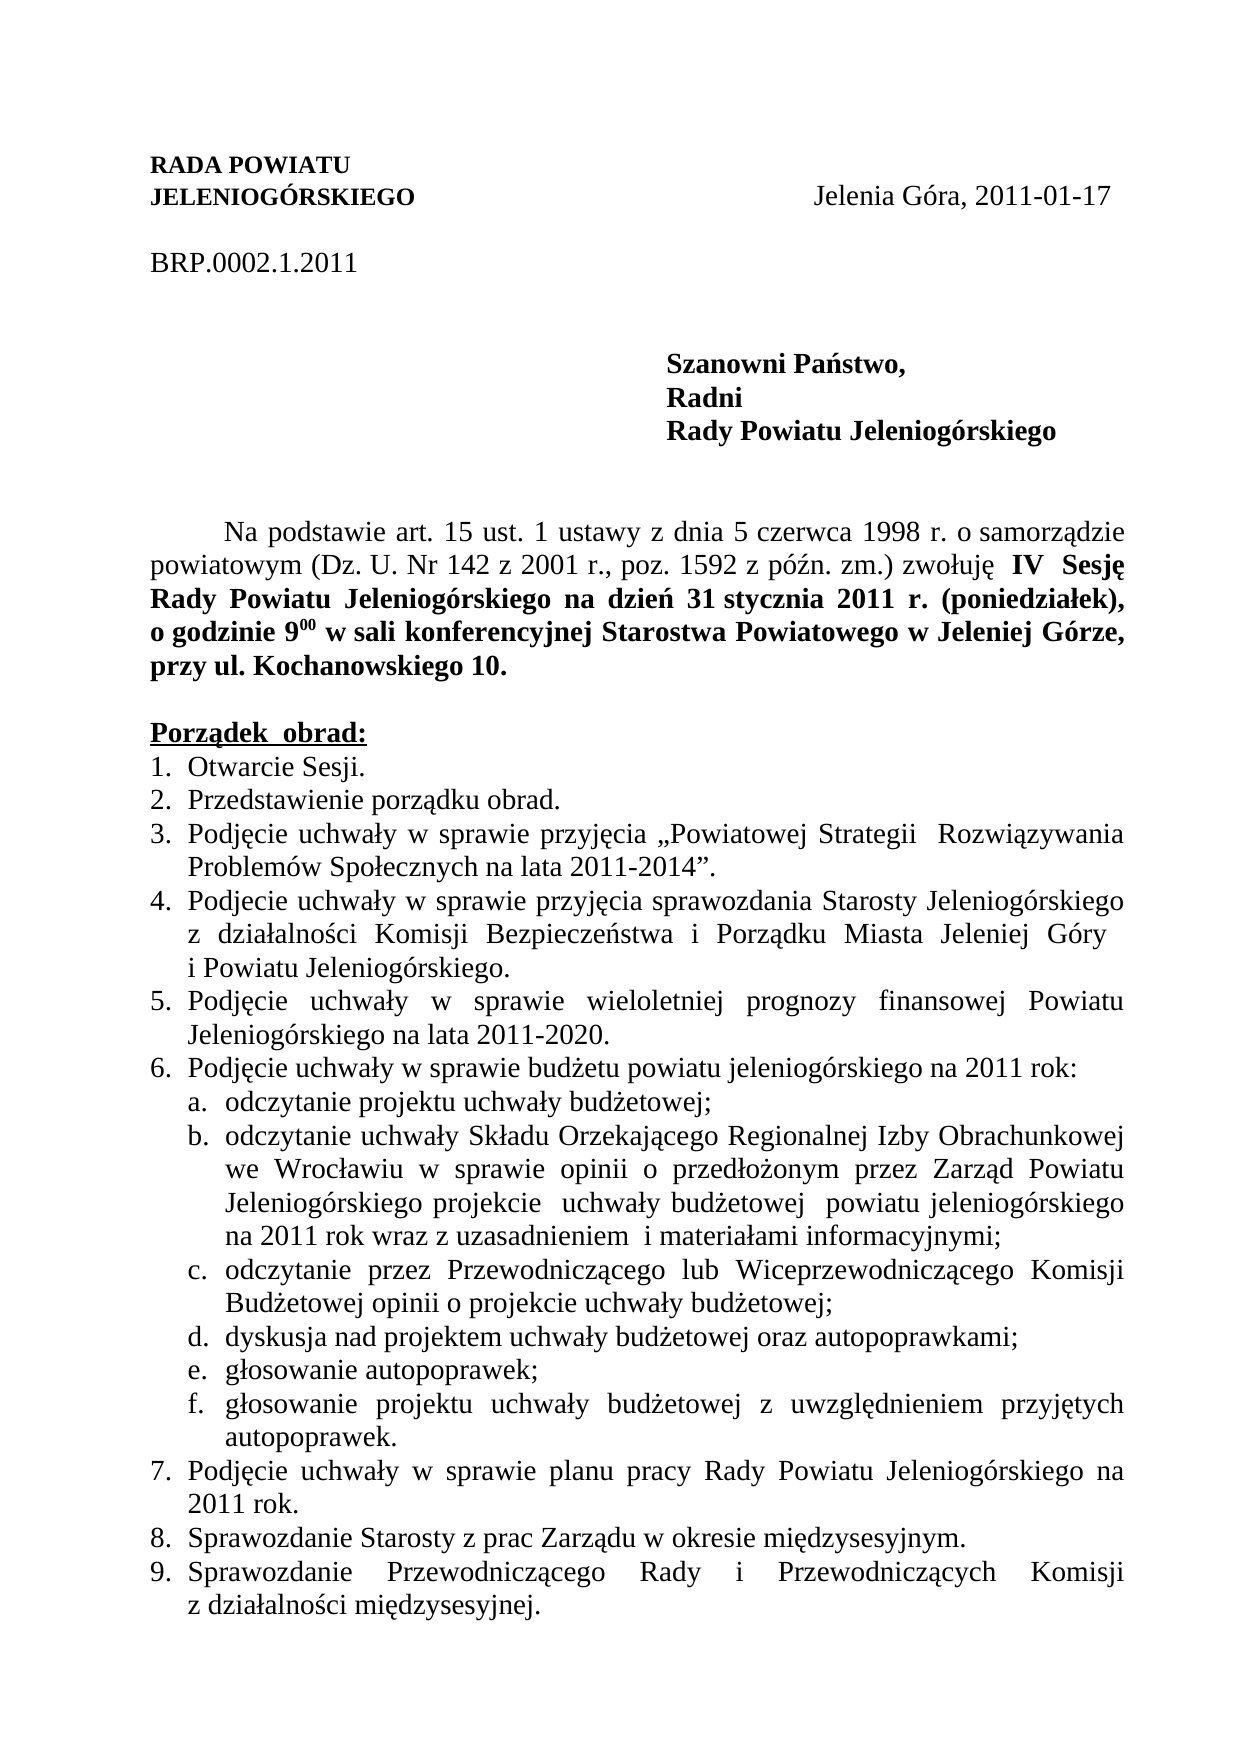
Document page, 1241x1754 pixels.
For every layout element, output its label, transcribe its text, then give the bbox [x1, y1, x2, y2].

text Radni [592, 380, 1125, 413]
list dyskusja nad projektem uchwały budżetowej oraz autopoprawkami; [187, 1319, 1125, 1352]
text Rady Powiatu Jeleniogórskiego [592, 413, 1125, 447]
text RADA POWIATU JELENIOGÓRSKIEGO Jelenia Góra, 2011-01-17 [150, 150, 1125, 212]
text BRP.0002.1.2011 [150, 246, 1125, 279]
text Porządek obrad: [150, 715, 1125, 749]
text Szanowni Państwo, [592, 346, 1125, 380]
list odczytanie przez Przewodniczącego lub Wiceprzewodniczącego Komisji Budżetowej opinii o projekcie uchwały budżetowej; [187, 1252, 1125, 1319]
list Podjęcie uchwały w sprawie planu pracy Rady Powiatu Jeleniogórskiego na 2011 rok. [150, 1453, 1125, 1520]
list Sprawozdanie Starosty z prac Zarządu w okresie międzysesyjnym. [150, 1520, 1125, 1554]
list Przedstawienie porządku obrad. [150, 782, 1125, 816]
list Podjecie uchwały w sprawie przyjęcia sprawozdania Starosty Jeleniogórskiego z działalności Komisji Bezpieczeństwa i Porządku Miasta Jeleniej Góry i Powiatu Jeleniogórskiego. [150, 883, 1125, 983]
list Sprawozdanie Przewodniczącego Rady i Przewodniczących Komisji z działalności międzysesyjnej. [150, 1554, 1125, 1621]
list Podjęcie uchwały w sprawie wieloletniej prognozy finansowej Powiatu Jeleniogórskiego na lata 2011-2020. [150, 983, 1125, 1051]
list głosowanie projektu uchwały budżetowej z uwzględnieniem przyjętych autopoprawek. [187, 1386, 1125, 1453]
list odczytanie uchwały Składu Orzekającego Regionalnej Izby Obrachunkowej we Wrocławiu w sprawie opinii o przedłożonym przez Zarząd Powiatu Jeleniogórskiego projekcie uchwały budżetowej powiatu jeleniogórskiego na 2011 rok wraz z uzasadnieniem i materiałami informacyjnymi; [187, 1118, 1125, 1252]
list Otwarcie Sesji. [150, 749, 1125, 782]
list odczytanie projektu uchwały budżetowej; [187, 1084, 1125, 1118]
list Podjęcie uchwały w sprawie budżetu powiatu jeleniogórskiego na 2011 rok: [150, 1051, 1125, 1084]
list głosowanie autopoprawek; [187, 1352, 1125, 1386]
list Podjęcie uchwały w sprawie przyjęcia „Powiatowej Strategii Rozwiązywania Problemów Społecznych na lata 2011-2014”. [150, 816, 1125, 883]
text Na podstawie art. 15 ust. 1 ustawy z dnia 5 czerwca 1998 r. o samorządzie powiatowym (Dz. U. Nr 142 z 2001 r., poz. 1592 z późn. zm.) zwołuję IV Sesję Rady Powiatu Jeleniogórskiego na dzień 31 stycznia 2011 r. (poniedziałek), o godzinie 900 w sali konferencyjnej Starostwa Powiatowego w Jeleniej Górze, przy ul. Kochanowskiego 10. [150, 514, 1125, 682]
